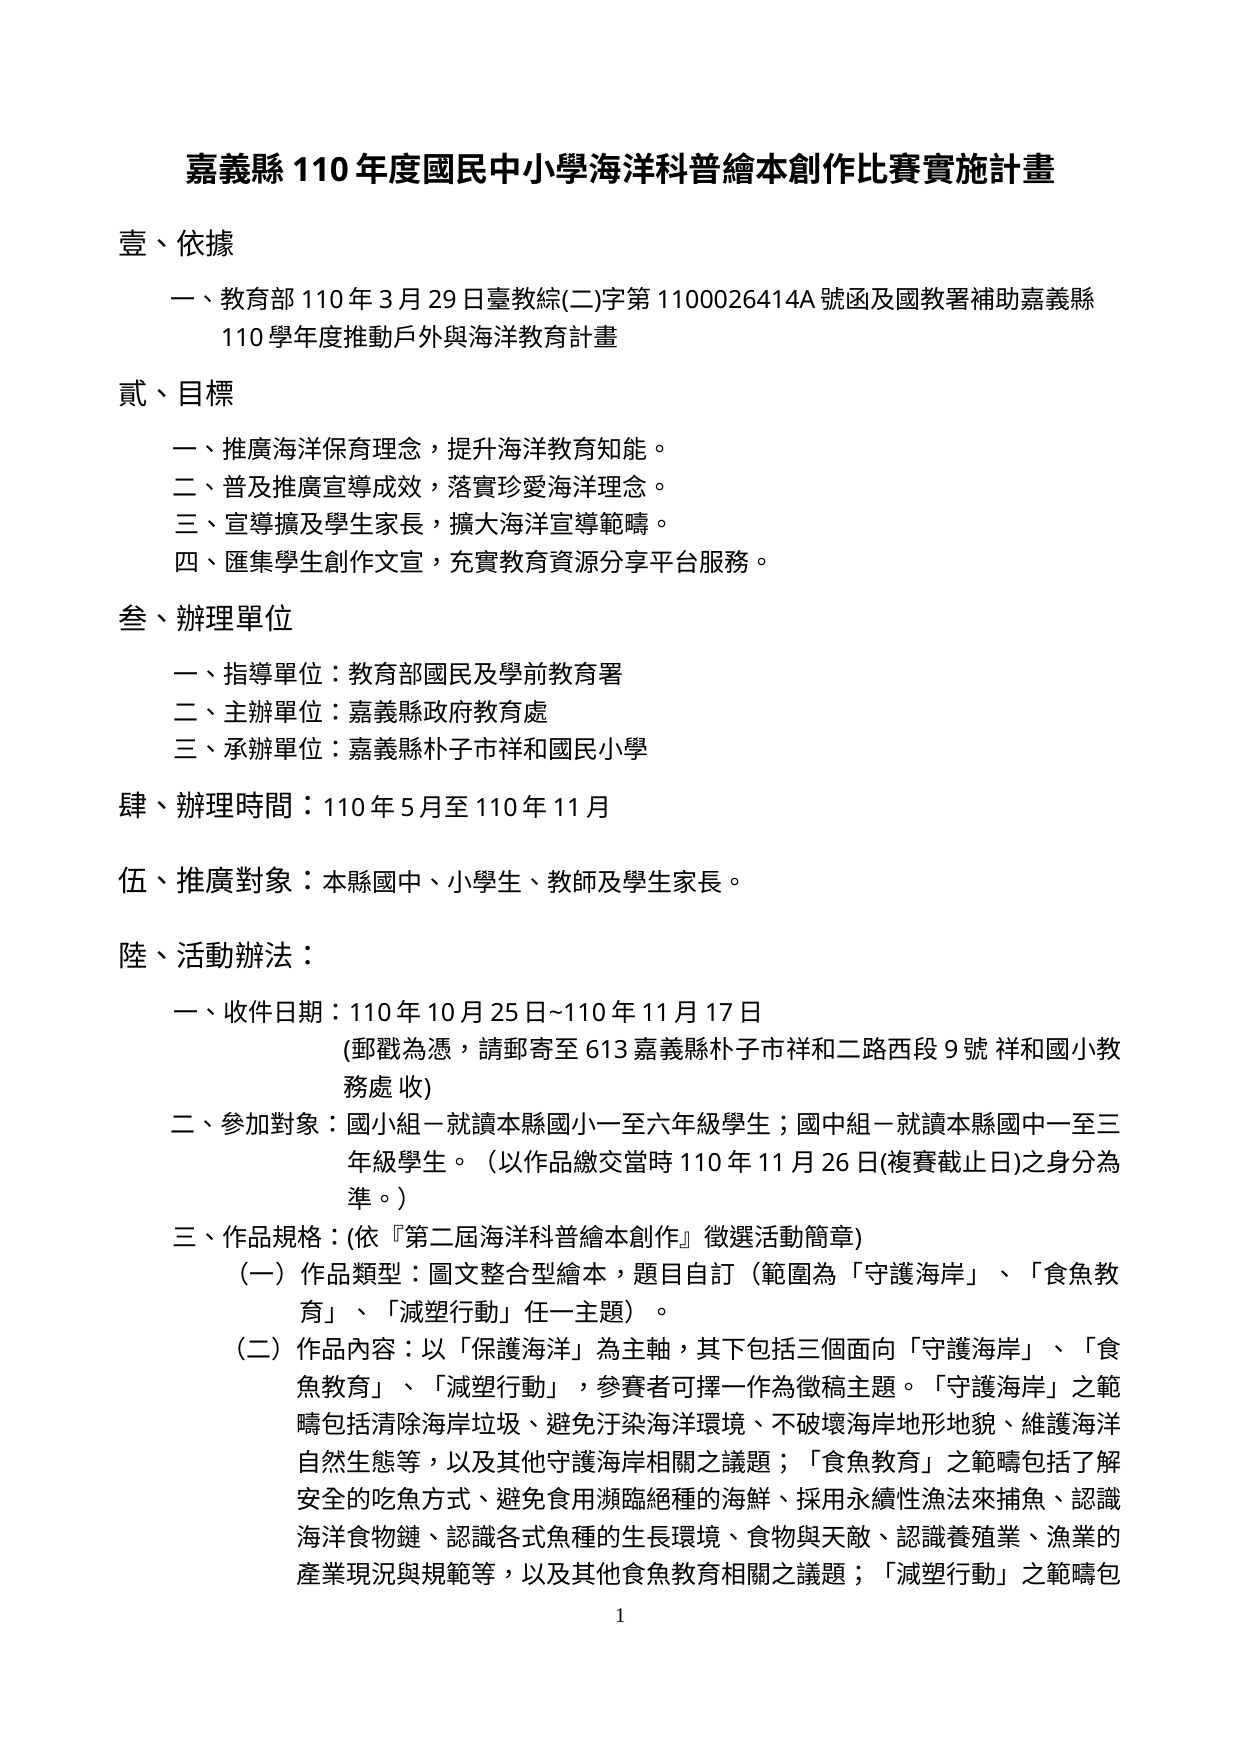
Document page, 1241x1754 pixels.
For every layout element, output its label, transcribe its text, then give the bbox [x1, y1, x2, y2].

text 肆、辦理時間：110年5月至110年11月 [118, 767, 1122, 842]
text 貳、目標 [118, 354, 1122, 429]
text （一）作品類型：圖文整合型繪本，題目自訂（範圍為「守護海岸」、「食魚教育」、「減塑行動」任一主題）。 [224, 1254, 1122, 1329]
text 110學年度推動戶外與海洋教育計畫 [171, 317, 1122, 354]
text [222, 1329, 1122, 1592]
text 三、宣導擴及學生家長，擴大海洋宣導範疇。 [173, 504, 1122, 542]
text 壹、依據 [118, 204, 1122, 279]
text 一、收件日期：110年10月25日~110年11月17日 [173, 992, 1122, 1029]
text 二、主辦單位：嘉義縣政府教育處 [171, 692, 1122, 729]
text 陸、活動辦法： [118, 917, 1122, 992]
text 三、作品規格：(依『第二屆海洋科普繪本創作』徵選活動簡章) [172, 1217, 1122, 1254]
text 伍、推廣對象：本縣國中、小學生、教師及學生家長。 [118, 842, 1122, 917]
text 四、匯集學生創作文宣，充實教育資源分享平台服務。 [173, 542, 1122, 579]
text 三、承辦單位：嘉義縣朴子市祥和國民小學 [171, 729, 1122, 767]
text 二、普及推廣宣導成效，落實珍愛海洋理念。 [172, 467, 1122, 504]
text (郵戳為憑，請郵寄至613嘉義縣朴子市祥和二路西段9號 祥和國小教務處 收) [343, 1029, 1122, 1104]
text 叁、辦理單位 [118, 579, 1122, 654]
text 二、參加對象：國小組－就讀本縣國小一至六年級學生；國中組－就讀本縣國中一至三年級學生。（以作品繳交當時110年11月26日(複賽截止日)之身分為準。） [171, 1104, 1122, 1217]
text 一、推廣海洋保育理念，提升海洋教育知能。 [172, 429, 1122, 467]
text 一、教育部110年3月29日臺教綜(二)字第1100026414A號函及國教署補助嘉義縣 [171, 279, 1122, 317]
text 一、指導單位：教育部國民及學前教育署 [171, 654, 1122, 692]
text 嘉義縣110年度國民中小學海洋科普繪本創作比賽實施計畫 [118, 129, 1122, 204]
